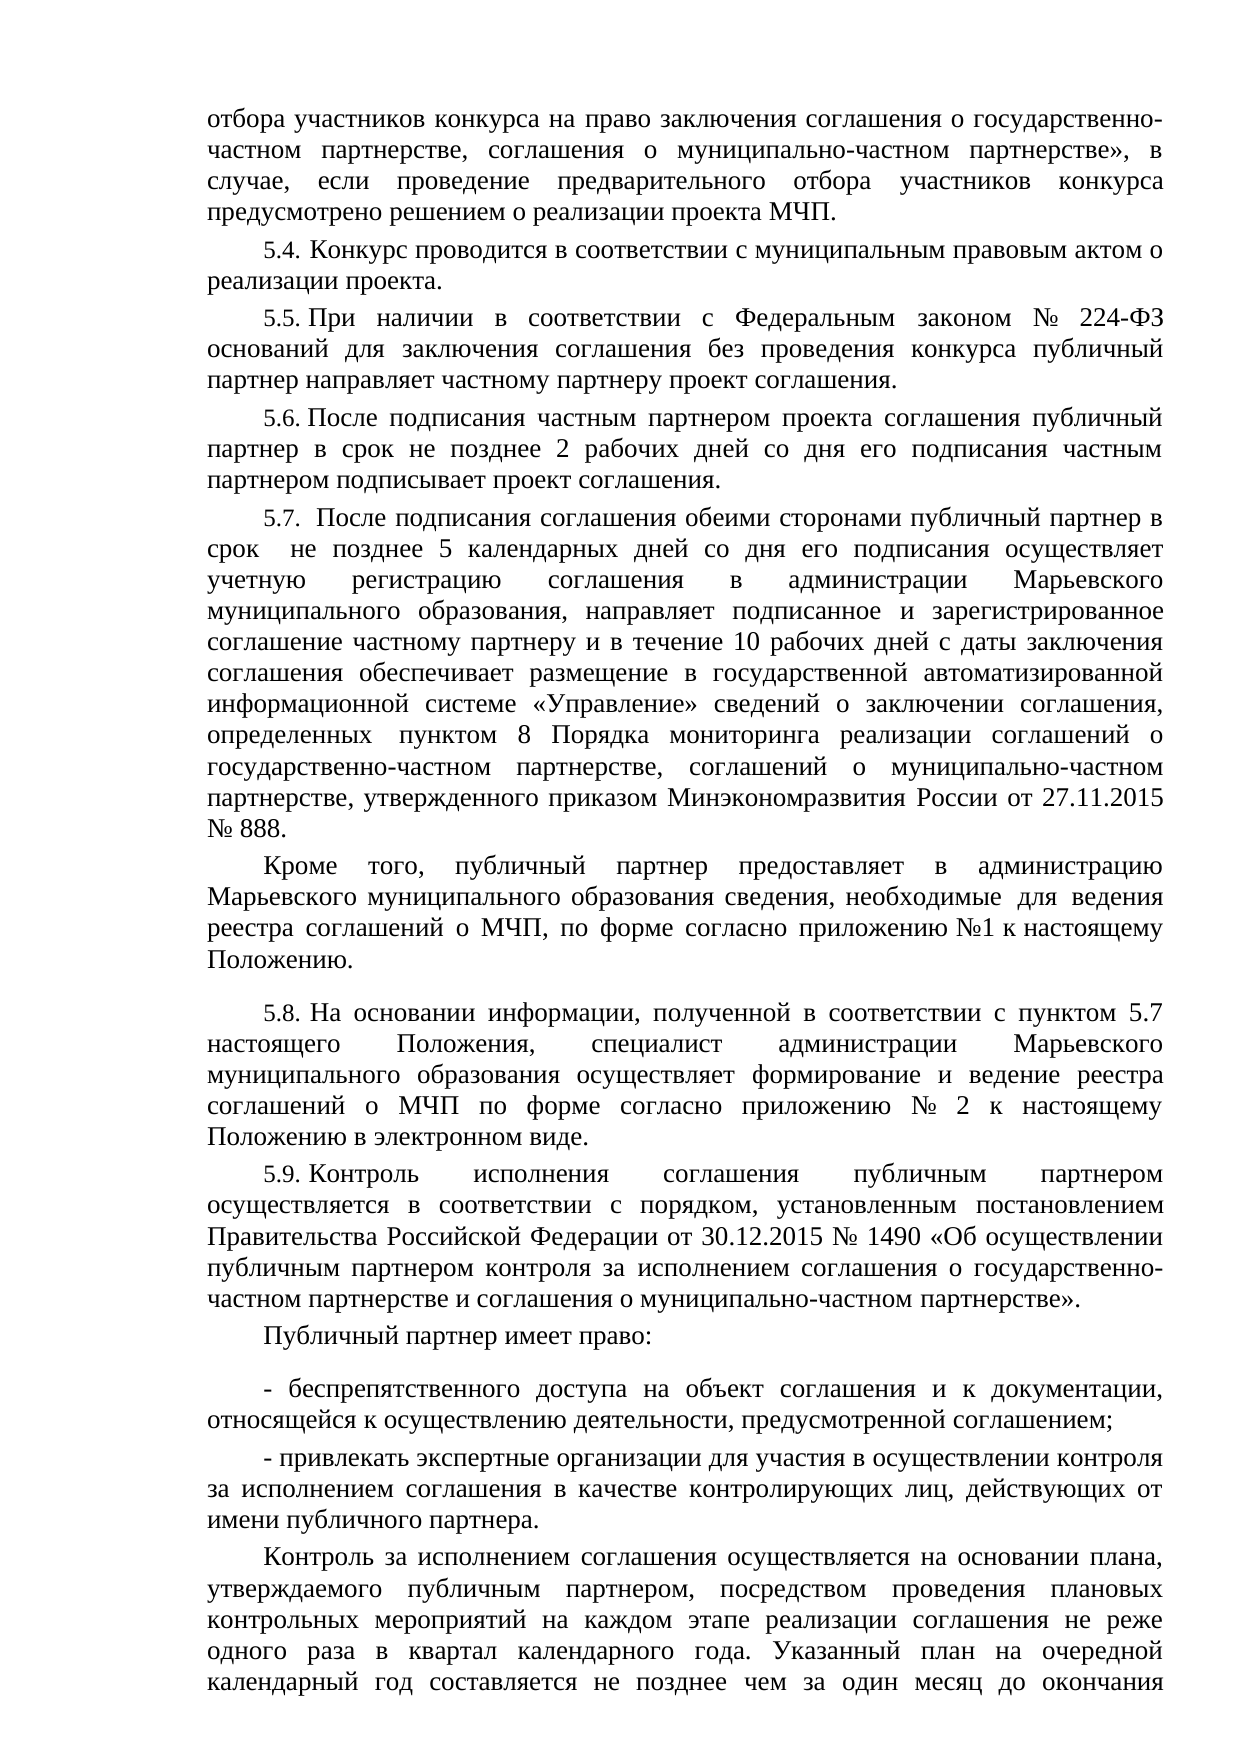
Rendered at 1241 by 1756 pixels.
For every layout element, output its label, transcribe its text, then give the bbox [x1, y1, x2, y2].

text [207, 1541, 1164, 1696]
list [207, 102, 1164, 227]
list После подписания соглашения обеими сторонами публичный партнер в срок не позднее 5 календарных дней со дня его подписания осуществляет учетную регистрацию соглашения в администрации Марьевского муниципального образования, направляет подписанное и зарегистрированное соглашение частному партнеру и в течение 10 рабочих дней с даты заключения соглашения обеспечивает размещение в государственной автоматизированной информационной системе «Управление» сведений о заключении соглашения, определенных пунктом 8 Порядка мониторинга реализации соглашений о государственно-частном партнерстве, соглашений о муниципально-частном партнерстве, утвержденного приказом Минэкономразвития России от 27.11.2015 № 888. [207, 501, 1164, 843]
text Кроме того, публичный партнер предоставляет в администрацию Марьевского муниципального образования сведения, необходимые для ведения реестра соглашений о МЧП, по форме согласно приложению №1 к настоящему Положению. [207, 849, 1163, 974]
text - привлекать экспертные организации для участия в осуществлении контроля за исполнением соглашения в качестве контролирующих лиц, действующих от имени публичного партнера. [207, 1441, 1164, 1534]
list Контроль исполнения соглашения публичным партнером осуществляется в соответствии с порядком, установленным постановлением Правительства Российской Федерации от 30.12.2015 № 1490 «Об осуществлении публичным партнером контроля за исполнением соглашения о государственно-частном партнерстве и соглашения о муниципально-частном партнерстве». [207, 1157, 1164, 1313]
list После подписания частным партнером проекта соглашения публичный партнер в срок не позднее 2 рабочих дней со дня его подписания частным партнером подписывает проект соглашения. [207, 401, 1164, 494]
text Публичный партнер имеет право: [263, 1319, 1182, 1351]
list На основании информации, полученной в соответствии с пунктом 5.7 настоящего Положения, специалист администрации Марьевского муниципального образования осуществляет формирование и ведение реестра соглашений о МЧП по форме согласно приложению № 2 к настоящему Положению в электронном виде. [207, 996, 1164, 1151]
list При наличии в соответствии с Федеральным законом № 224-ФЗ оснований для заключения соглашения без проведения конкурса публичный партнер направляет частному партнеру проект соглашения. [207, 301, 1164, 395]
text - беспрепятственного доступа на объект соглашения и к документации, относящейся к осуществлению деятельности, предусмотренной соглашением; [207, 1372, 1164, 1435]
list Конкурс проводится в соответствии с муниципальным правовым актом о реализации проекта. [207, 233, 1164, 295]
